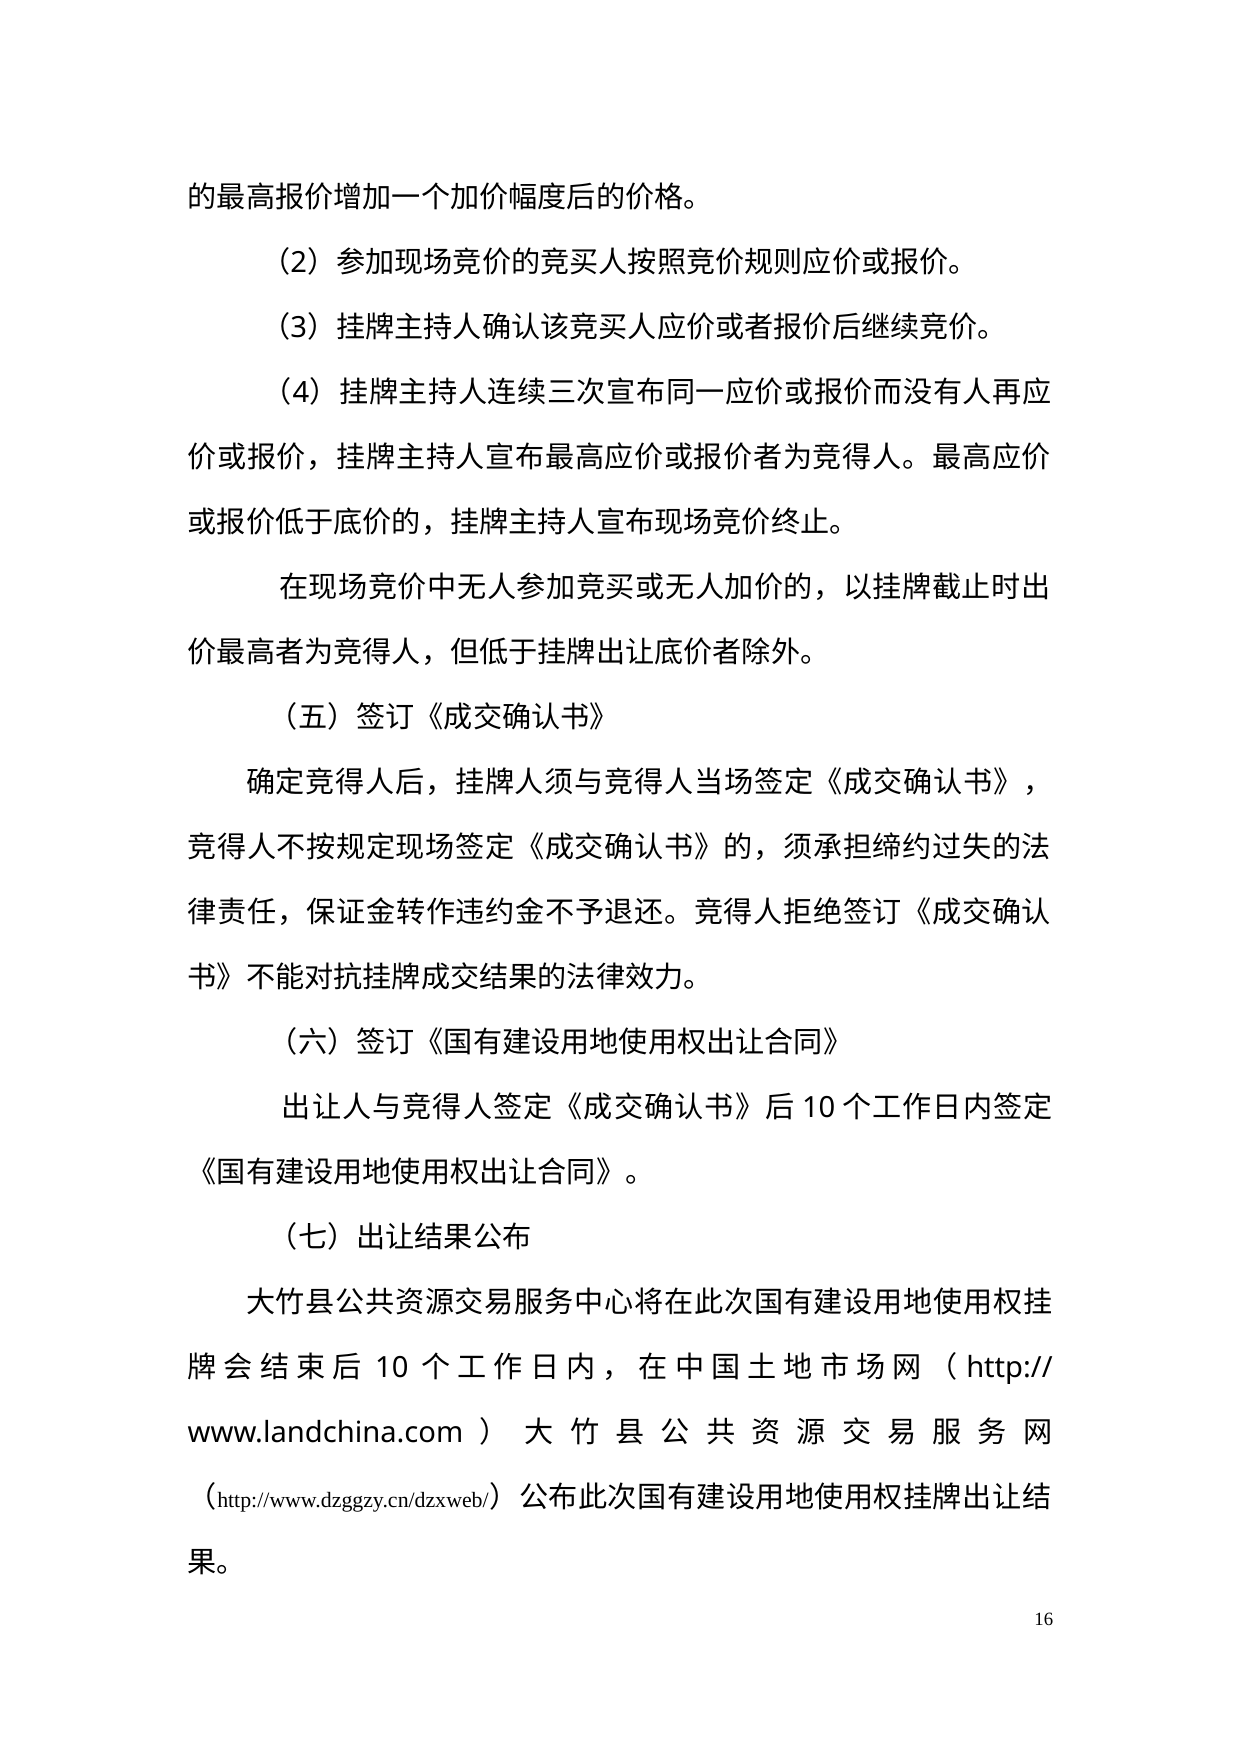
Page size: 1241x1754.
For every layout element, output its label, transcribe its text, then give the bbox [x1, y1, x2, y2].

text 确定竞得人后，挂牌人须与竞得人当场签定《成交确认书》，竞得人不按规定现场签定《成交确认书》的，须承担缔约过失的法律责任，保证金转作违约金不予退还。竞得人拒绝签订《成交确认书》不能对抗挂牌成交结果的法律效力。 [187, 747, 1053, 1007]
text （2）参加现场竞价的竞买人按照竞价规则应价或报价。 [187, 227, 1053, 292]
text （3）挂牌主持人确认该竞买人应价或者报价后继续竞价。 [187, 292, 1053, 357]
text （六）签订《国有建设用地使用权出让合同》 [187, 1007, 1053, 1072]
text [187, 162, 1053, 227]
text 出让人与竞得人签定《成交确认书》后10个工作日内签定《国有建设用地使用权出让合同》。 [187, 1072, 1053, 1202]
text 大竹县公共资源交易服务中心将在此次国有建设用地使用权挂牌会结束后10个工作日内，在中国土地市场网（http://www.landchina.com）大竹县公共资源交易服务网 （http://www.dzggzy.cn/dzxweb/）公布此次国有建设用地使用权挂牌出让结果。 [187, 1267, 1053, 1592]
text （五）签订《成交确认书》 [187, 682, 1053, 747]
text 在现场竞价中无人参加竞买或无人加价的，以挂牌截止时出价最高者为竞得人，但低于挂牌出让底价者除外。 [187, 552, 1053, 682]
text （4）挂牌主持人连续三次宣布同一应价或报价而没有人再应价或报价，挂牌主持人宣布最高应价或报价者为竞得人。最高应价或报价低于底价的，挂牌主持人宣布现场竞价终止。 [187, 357, 1053, 552]
text （七）出让结果公布 [187, 1202, 1053, 1267]
